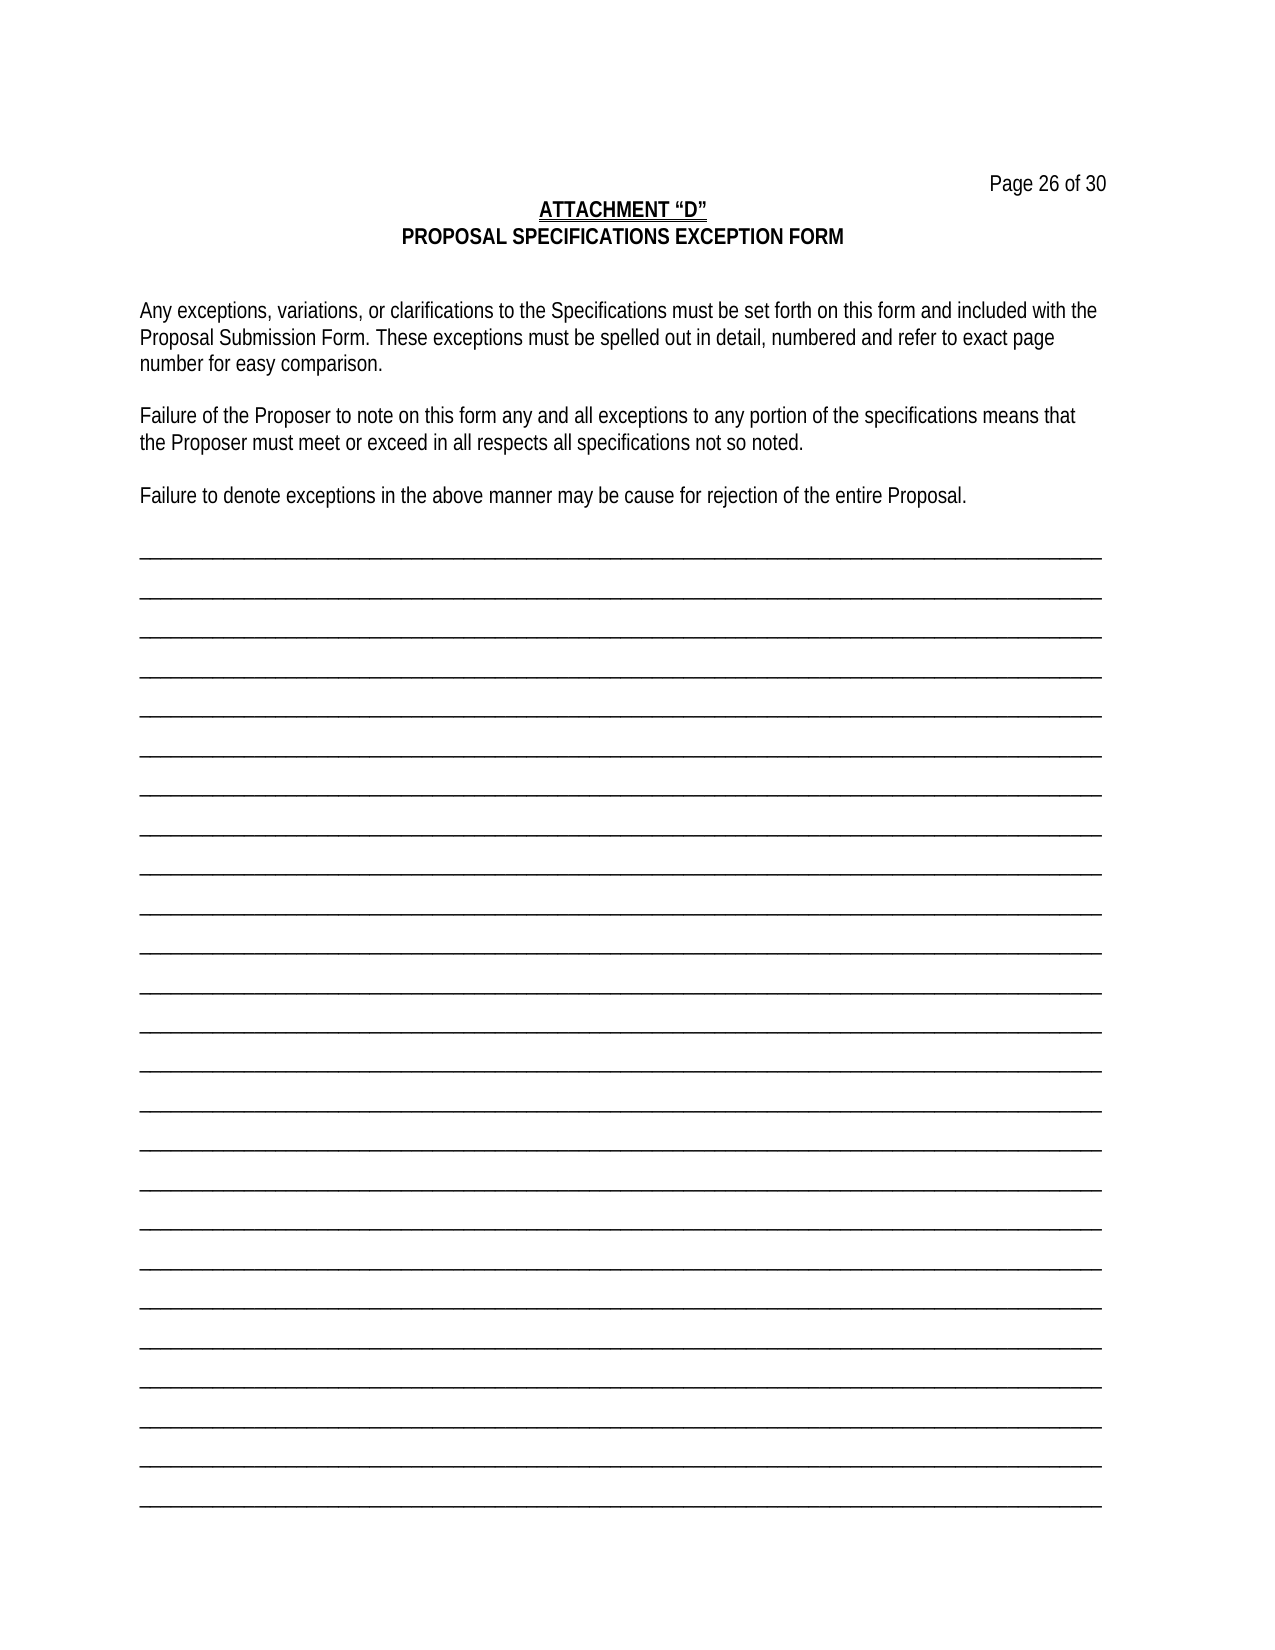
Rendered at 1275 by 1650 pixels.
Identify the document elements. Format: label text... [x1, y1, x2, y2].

text Failure to denote exceptions in the above manner may be cause for rejection of the entire Proposal. [139, 482, 1106, 508]
text Failure of the Proposer to note on this form any and all exceptions to any portion of the specifications means that the Proposer must meet or exceed in all respects all specifications not so noted. [139, 402, 1106, 455]
text ____________________________________________________________________________________________________________________________________________________________________________________________________________________________________________________________________________________________________________________________________________________________________________________________________________________________________________________________________________________________________________________________________________________________________________________________________________________________________________________________________________________________________________________________________________________________________________________________________________________________________________________________________________________________________________________________________________________________________________________________________________________________________________________________________________________________________________________________________________________________________________________________________________________________________________________________________________________________________________________________________________________________________________________________________________________________________________________________________________________________________________________________________________________________________________________________________________________________________________________________________________________________________________________________________________________________________________________________________________________________________________________________________________________________________________________________________________________________________________________________________________________________________________________________________________________________________________________________________________________________________________________________________________________________________________________________________________________________________________________________________________________________________________________________ [139, 534, 1106, 1508]
text PROPOSAL SPECIFICATIONS EXCEPTION FORM [139, 223, 1106, 249]
text Any exceptions, variations, or clarifications to the Specifications must be set forth on this form and included with the Proposal Submission Form. These exceptions must be spelled out in detail, numbered and refer to exact page number for easy comparison. [139, 297, 1106, 376]
text ATTACHMENT “D” [139, 196, 1106, 223]
text Page 26 of 30 [139, 170, 1106, 196]
